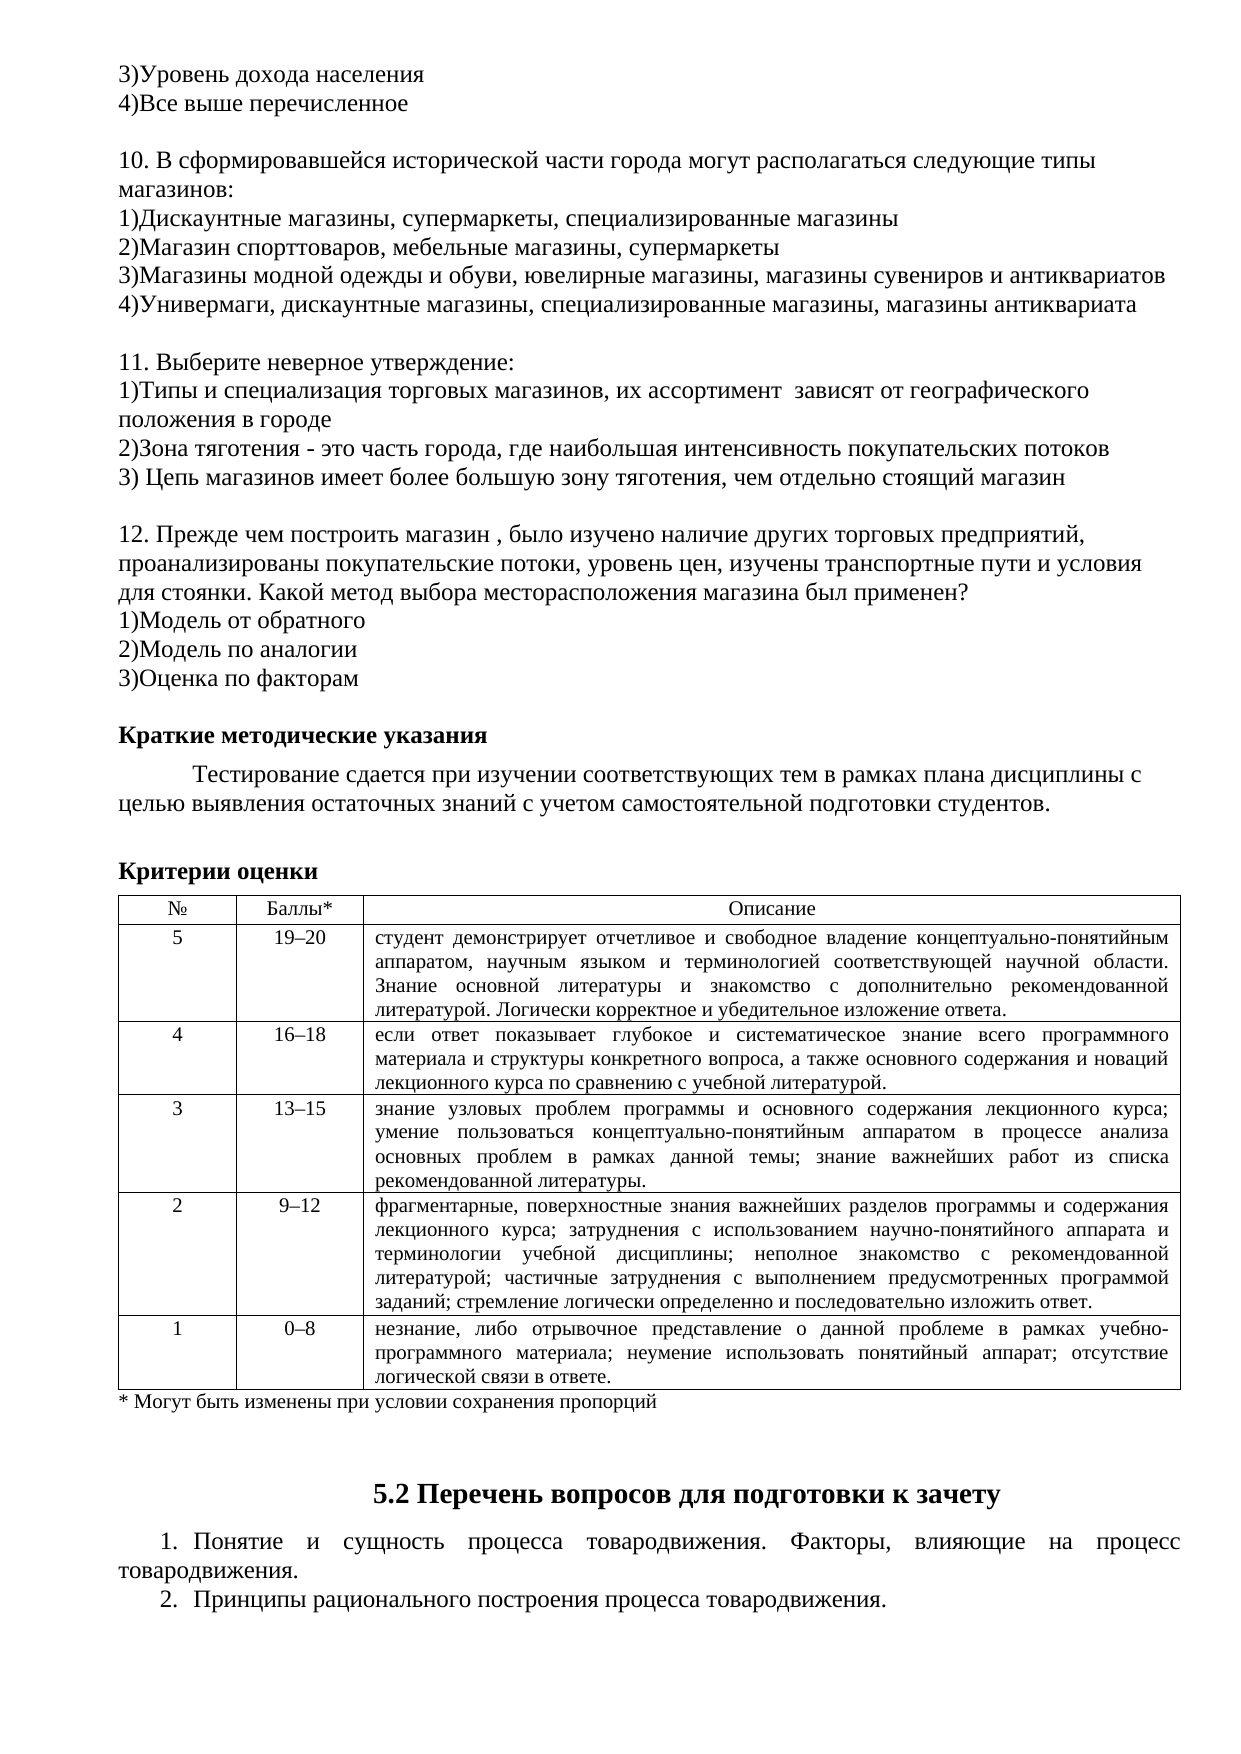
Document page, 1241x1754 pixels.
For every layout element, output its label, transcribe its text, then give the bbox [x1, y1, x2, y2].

text Тестирование сдается при изучении соответствующих тем в рамках плана дисциплины с целью выявления остаточных знаний с учетом самостоятельной подготовки студентов. [118, 759, 1181, 817]
table_cell 16–18 [237, 1022, 363, 1094]
table_cell фрагментарные, поверхностные знания важнейших разделов программы и содержания лекционного курса; затруднения с использованием научно-понятийного аппарата и терминологии учебной дисциплины; неполное знакомство с рекомендованной литературой; частичные затруднения с выполнением предусмотренных программой заданий; стремление логически определенно и последовательно изложить ответ. [364, 1193, 1180, 1315]
table_cell если ответ показывает глубокое и систематическое знание всего программного материала и структуры конкретного вопроса, а также основного содержания и новаций лекционного курса по сравнению с учебной литературой. [364, 1022, 1180, 1094]
table_cell 3 [119, 1095, 236, 1192]
title Принципы рационального построения процесса товародвижения. [118, 1584, 1181, 1612]
text 1)Типы и специализация торговых магазинов, их ассортимент зависят от географического положения в городе [118, 375, 1181, 433]
table_cell 1 [119, 1316, 236, 1388]
table_header Описание [364, 896, 1180, 924]
table_cell 9–12 [237, 1193, 363, 1315]
text 12. Прежде чем построить магазин , было изучено наличие других торговых предприятий, проанализированы покупательские потоки, уровень цен, изучены транспортные пути и условия для стоянки. Какой метод выбора месторасположения магазина был применен? [118, 519, 1181, 605]
table_header № [119, 896, 236, 924]
text Критерии оценки [118, 856, 1181, 885]
table_header Баллы* [237, 896, 363, 924]
text 10. В сформировавшейся исторической части города могут располагаться следующие типы магазинов: [118, 145, 1181, 203]
table_cell 2 [119, 1193, 236, 1315]
text 4)Все выше перечисленное [118, 88, 1181, 117]
text 3)Оценка по факторам [118, 663, 1181, 692]
text * Могут быть изменены при условии сохранения пропорций [118, 1390, 1181, 1413]
text 3)Уровень дохода населения [118, 59, 1181, 88]
text Краткие методические указания [118, 720, 1181, 749]
text 4)Универмаги, дискаунтные магазины, специализированные магазины, магазины антиквариата [118, 289, 1181, 318]
text 1)Дискаунтные магазины, супермаркеты, специализированные магазины [118, 203, 1181, 232]
table_cell 5 [119, 925, 236, 1021]
table_cell студент демонстрирует отчетливое и свободное владение концептуально-понятийным аппаратом, научным языком и терминологией соответствующей научной области. Знание основной литературы и знакомство с дополнительно рекомендованной литературой. Логически корректное и убедительное изложение ответа. [364, 925, 1180, 1021]
text 1)Модель от обратного [118, 605, 1181, 634]
text 3)Магазины модной одежды и обуви, ювелирные магазины, магазины сувениров и антиквариатов [118, 260, 1181, 289]
table_cell 0–8 [237, 1316, 363, 1388]
text 2)Модель по аналогии [118, 634, 1181, 663]
table_cell 19–20 [237, 925, 363, 1021]
text 5.2 Перечень вопросов для подготовки к зачету [118, 1476, 1181, 1509]
table_cell 13–15 [237, 1095, 363, 1192]
table_cell незнание, либо отрывочное представление о данной проблеме в рамках учебно-программного материала; неумение использовать понятийный аппарат; отсутствие логической связи в ответе. [364, 1316, 1180, 1388]
text 2)Зона тяготения - это часть города, где наибольшая интенсивность покупательских потоков [118, 433, 1181, 462]
title Понятие и сущность процесса товародвижения. Факторы, влияющие на процесс товародвижения. [118, 1526, 1181, 1584]
text 11. Выберите неверное утверждение: [118, 347, 1181, 375]
text 2)Магазин спорттоваров, мебельные магазины, супермаркеты [118, 232, 1181, 260]
text 3) Цепь магазинов имеет более большую зону тяготения, чем отдельно стоящий магазин [118, 462, 1181, 490]
table_cell 4 [119, 1022, 236, 1094]
table_cell знание узловых проблем программы и основного содержания лекционного курса; умение пользоваться концептуально-понятийным аппаратом в процессе анализа основных проблем в рамках данной темы; знание важнейших работ из списка рекомендованной литературы. [364, 1095, 1180, 1192]
